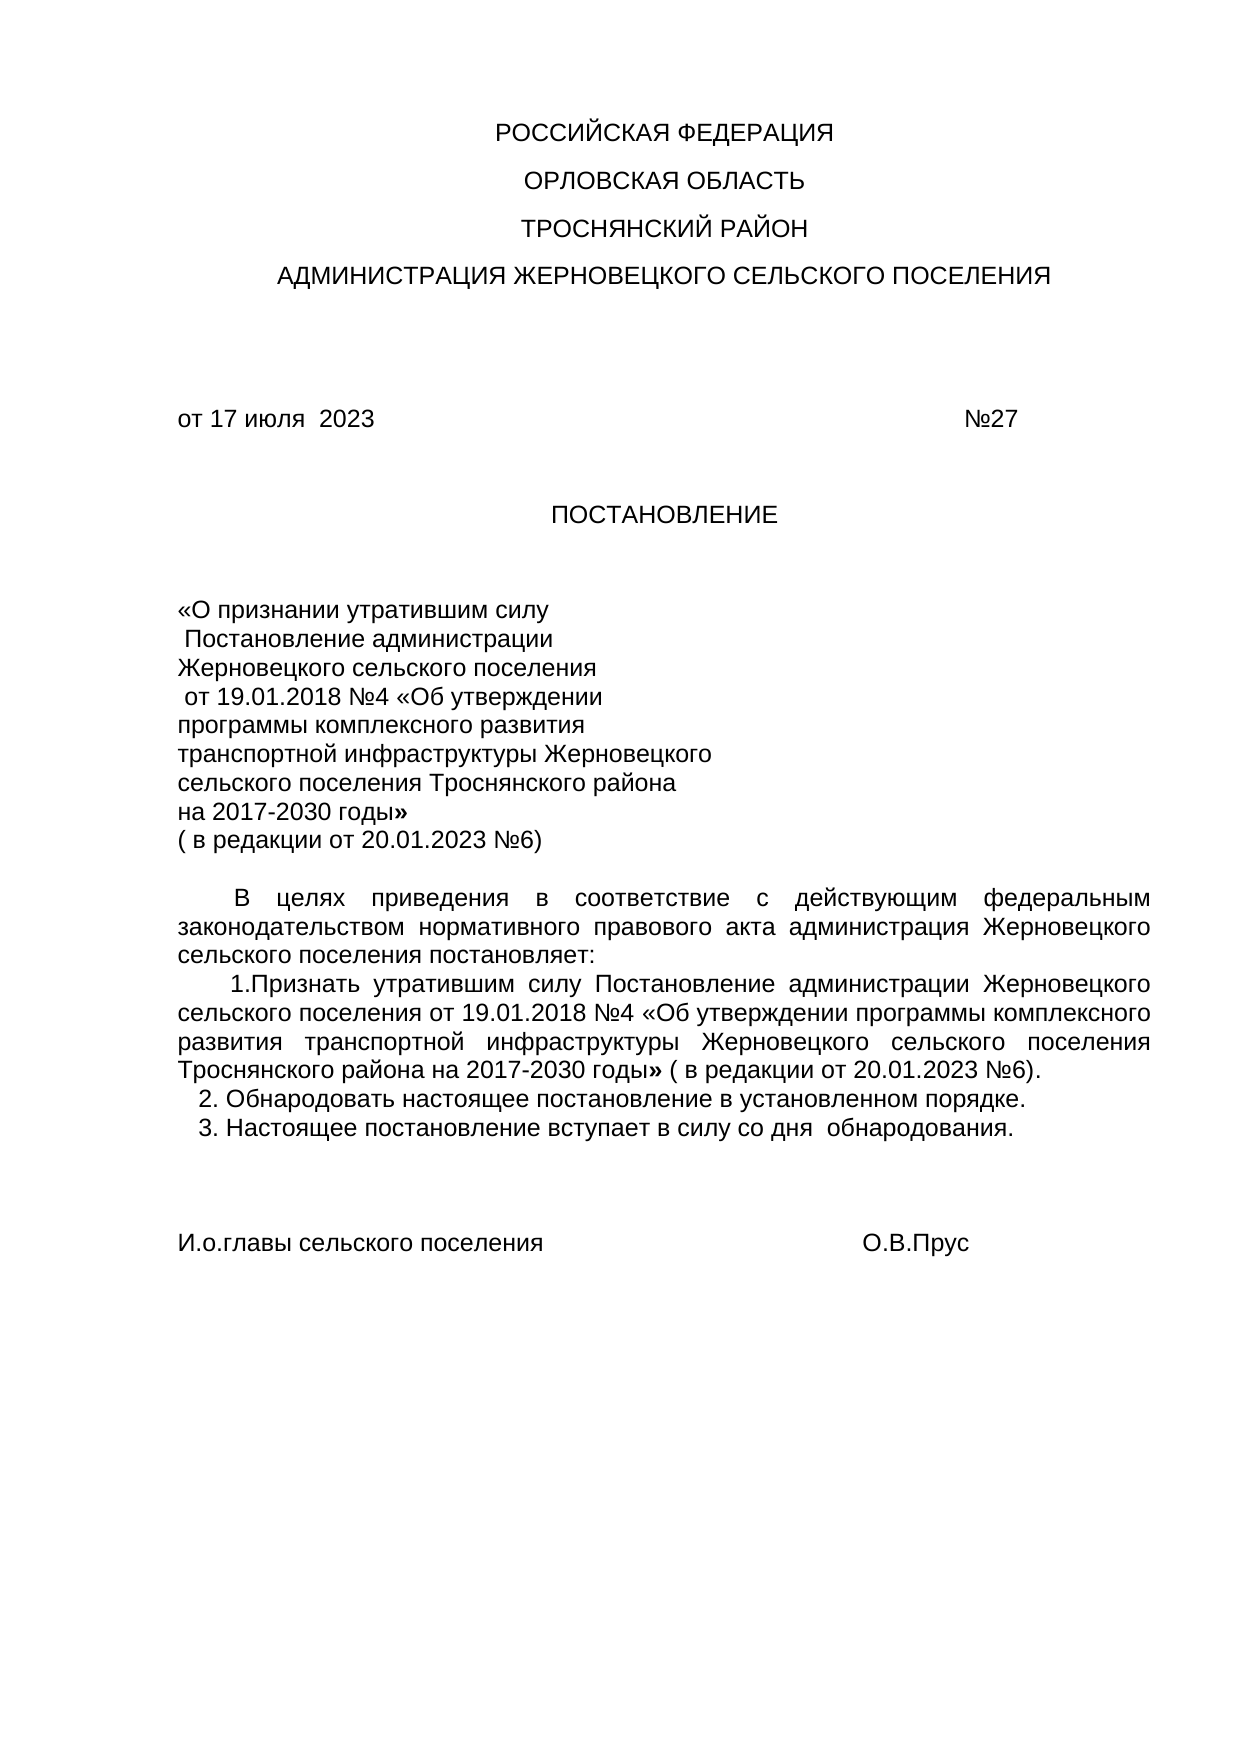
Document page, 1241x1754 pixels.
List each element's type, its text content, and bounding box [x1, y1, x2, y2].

title Постановление администрации [177, 624, 1152, 653]
title программы комплексного развития [177, 710, 1152, 739]
text В целях приведения в соответствие с действующим федеральным законодательством нормативного правового акта администрация Жерновецкого сельского поселения постановляет: [177, 883, 1152, 969]
text И.о.главы сельского поселения О.В.Прус [177, 1228, 1152, 1256]
title от 19.01.2018 №4 «Об утверждении [177, 681, 1152, 710]
title транспортной инфраструктуры Жерновецкого [177, 739, 1152, 768]
text 2. Обнародовать настоящее постановление в установленном порядке. [177, 1084, 1152, 1113]
title 1.Признать утратившим силу Постановление администрации Жерновецкого сельского поселения от 19.01.2018 №4 «Об утверждении программы комплексного развития транспортной инфраструктуры Жерновецкого сельского поселения Троснянского района на 2017-2030 годы» ( в редакции от 20.01.2023 №6). [177, 969, 1152, 1084]
title Жерновецкого сельского поселения [177, 653, 1152, 681]
title сельского поселения Троснянского района [177, 768, 1152, 796]
text АДМИНИСТРАЦИЯ ЖЕРНОВЕЦКОГО СЕЛЬСКОГО ПОСЕЛЕНИЯ [177, 261, 1152, 290]
text ТРОСНЯНСКИЙ РАЙОН [177, 213, 1152, 242]
text 3. Настоящее постановление вступает в силу со дня обнародования. [177, 1113, 1152, 1141]
text ПОСТАНОВЛЕНИЕ [177, 500, 1152, 528]
text РОССИЙСКАЯ ФЕДЕРАЦИЯ [177, 118, 1152, 147]
text ОРЛОВСКАЯ ОБЛАСТЬ [177, 166, 1152, 194]
text от 17 июля 2023 №27 [177, 404, 1152, 433]
title «О признании утратившим силу [177, 595, 1152, 624]
title на 2017-2030 годы» [177, 796, 1152, 825]
title ( в редакции от 20.01.2023 №6) [177, 825, 1152, 854]
